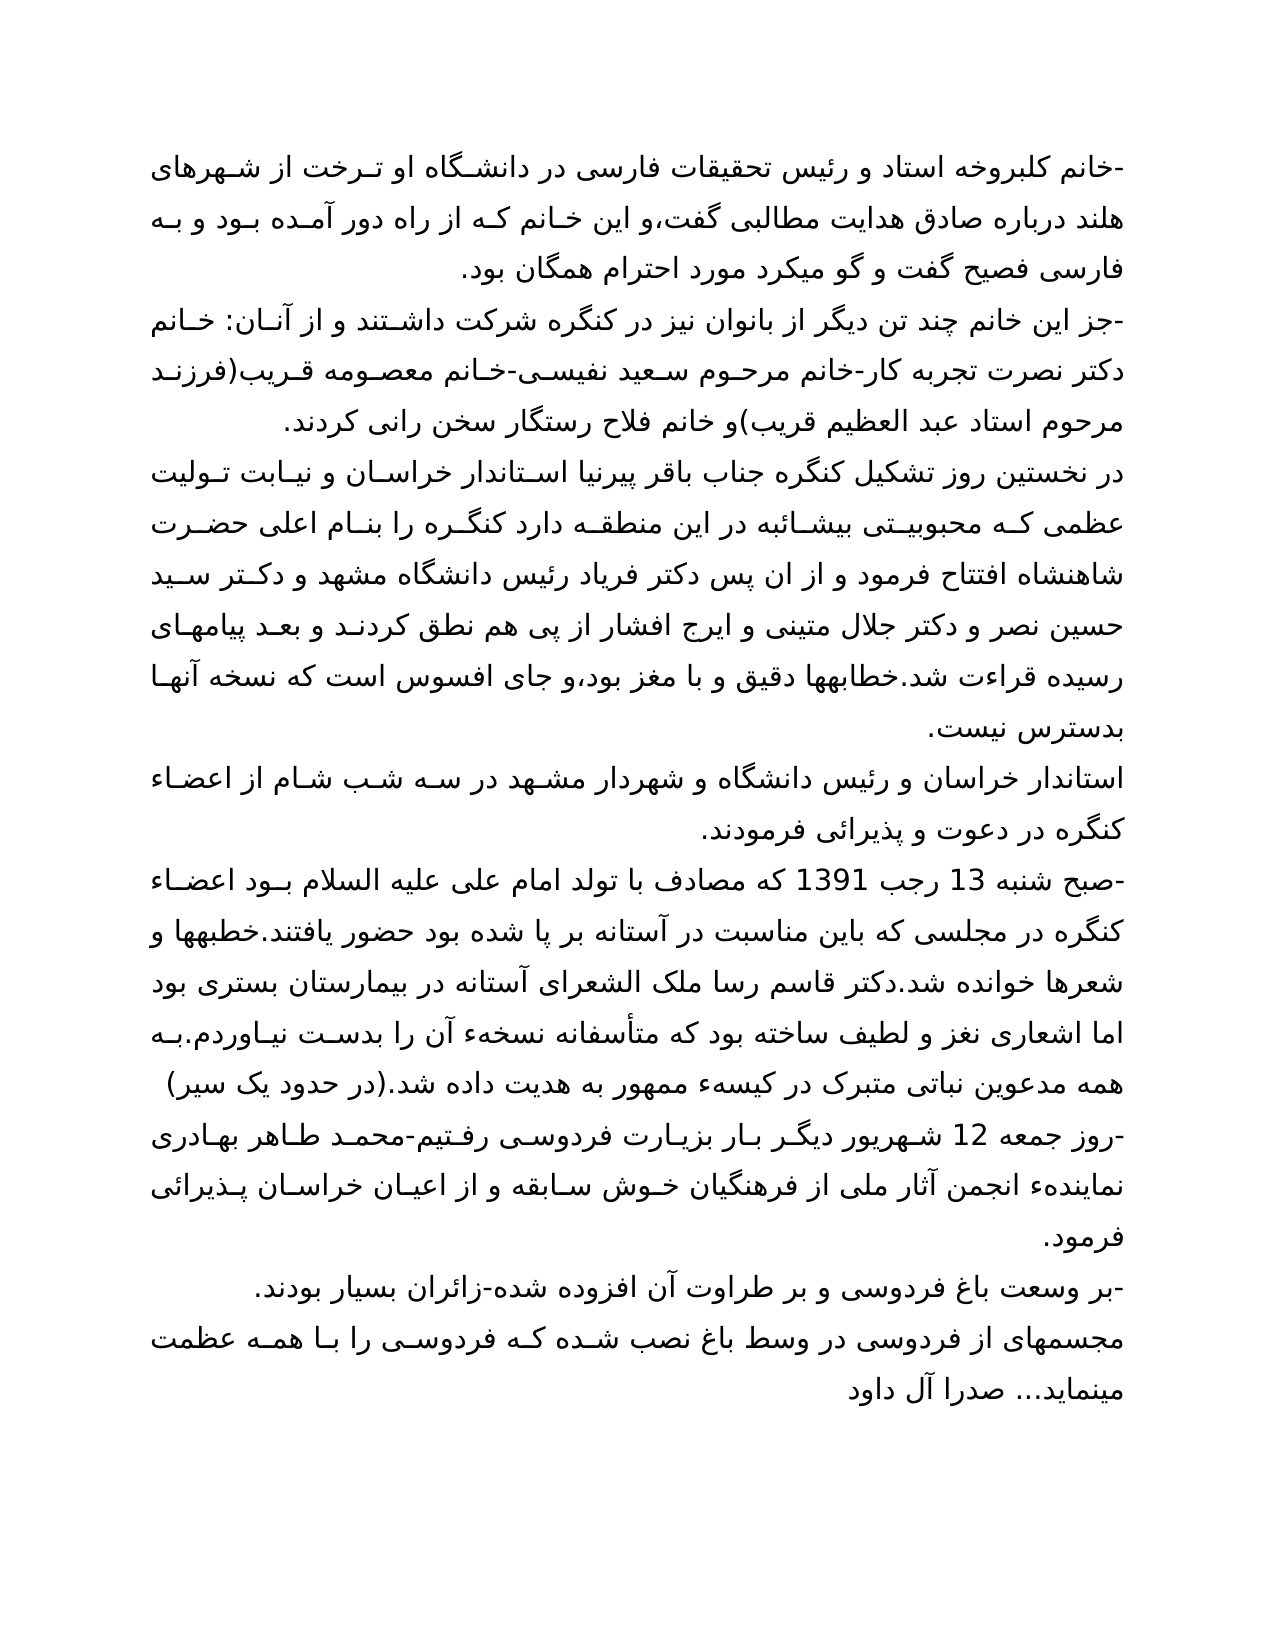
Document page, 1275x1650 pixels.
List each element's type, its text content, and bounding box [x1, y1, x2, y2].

text -خانم کلبروخه استاد و رئیس تحقیقات فارسی در دانشگاه او ترخت از شهرهای‏ هلند درباره صادق هدایت مطالبی گفت،و این خانم که از راه دور آمده بود و به فارسی‏ فصیح گفت و گو می‏کرد مورد احترام همگان بود. [150, 150, 1125, 286]
text -بر وسعت باغ فردوسی و بر طراوت آن افزوده شده-زائران بسیار بودند. [150, 1271, 1125, 1304]
text -جز این خانم چند تن دیگر از بانوان نیز در کنگره شرکت داشتند و از آنان: خانم دکتر نصرت تجربه کار-خانم مرحوم سعید نفیسی-خانم معصومه قریب(فرزند مرحوم استاد عبد العظیم قریب)و خانم فلاح رستگار سخن رانی کردند. [150, 303, 1125, 439]
text مجسمه‏ای از فردوسی در وسط باغ نصب شده که فردوسی را با همه عظمت می‏نماید... صدرا آل داود [150, 1322, 1125, 1406]
text -صبح شنبه 13 رجب 1391 که مصادف با تولد امام علی علیه السلام بود اعضاء کنگره در مجلسی که باین مناسبت در آستانه بر پا شده بود حضور یافتند.خطبه‏ها و شعرها خوانده‏ شد.دکتر قاسم رسا ملک الشعرای آستانه در بیمارستان بستری بود اما اشعاری نغز و لطیف‏ ساخته بود که متأسفانه نسخهء آن را بدست نیاوردم.به همه مدعوین نباتی متبرک در کیسهء ممهور به هدیت داده شد.(در حدود یک سیر) [150, 863, 1125, 1101]
text در نخستین روز تشکیل کنگره جناب باقر پیرنیا استاندار خراسان و نیابت تولیت عظمی‏ که محبوبیتی بی‏شائبه در این منطقه دارد کنگره را بنام اعلی حضرت شاهنشاه افتتاح فرمود و از ان پس دکتر فریاد رئیس دانشگاه مشهد و دکتر سید حسین نصر و دکتر جلال متینی و ایرج افشار از پی هم نطق کردند و بعد پیام‏های رسیده قراءت شد.خطابه‏ها دقیق و با مغز بود،و جای افسوس است که نسخه آن‏ها بدسترس نیست. [150, 456, 1125, 744]
text استاندار خراسان و رئیس دانشگاه و شهردار مشهد در سه شب شام از اعضاء کنگره در دعوت و پذیرائی فرمودند. [150, 761, 1125, 846]
text -روز جمعه 12 شهریور دیگر بار بزیارت فردوسی رفتیم-محمد طاهر بهادری نمایندهء انجمن آثار ملی از فرهنگیان خوش سابقه و از اعیان خراسان پذیرائی فرمود. [150, 1118, 1125, 1254]
